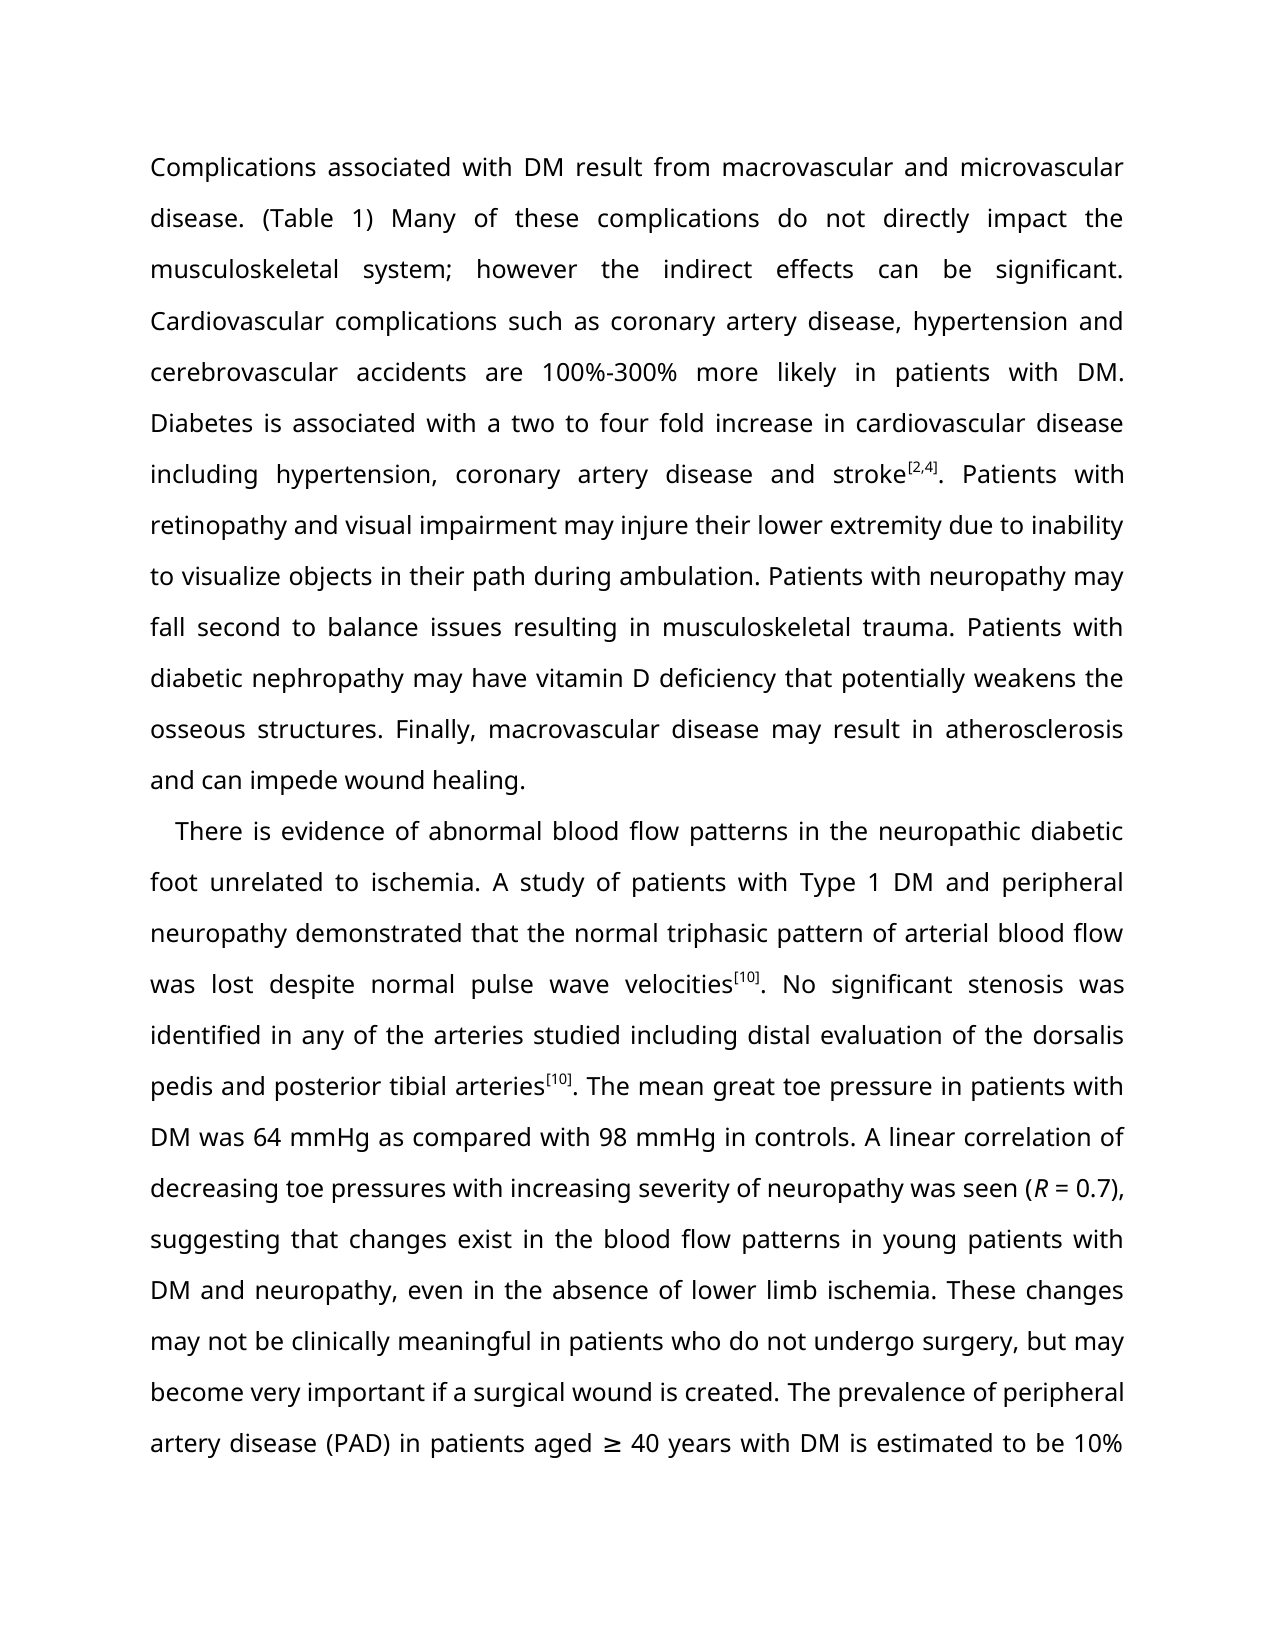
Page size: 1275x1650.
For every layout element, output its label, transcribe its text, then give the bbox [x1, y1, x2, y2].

text Complications associated with DM result from macrovascular and microvascular disease. (Table 1) Many of these complications do not directly impact the musculoskeletal system; however the indirect effects can be significant. Cardiovascular complications such as coronary artery disease, hypertension and cerebrovascular accidents are 100%-300% more likely in patients with DM. Diabetes is associated with a two to four fold increase in cardiovascular disease including hypertension, coronary artery disease and stroke[2,4]. Patients with retinopathy and visual impairment may injure their lower extremity due to inability to visualize objects in their path during ambulation. Patients with neuropathy may fall second to balance issues resulting in musculoskeletal trauma. Patients with diabetic nephropathy may have vitamin D deficiency that potentially weakens the osseous structures. Finally, macrovascular disease may result in atherosclerosis and can impede wound healing. [150, 150, 1125, 797]
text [150, 813, 1125, 1460]
